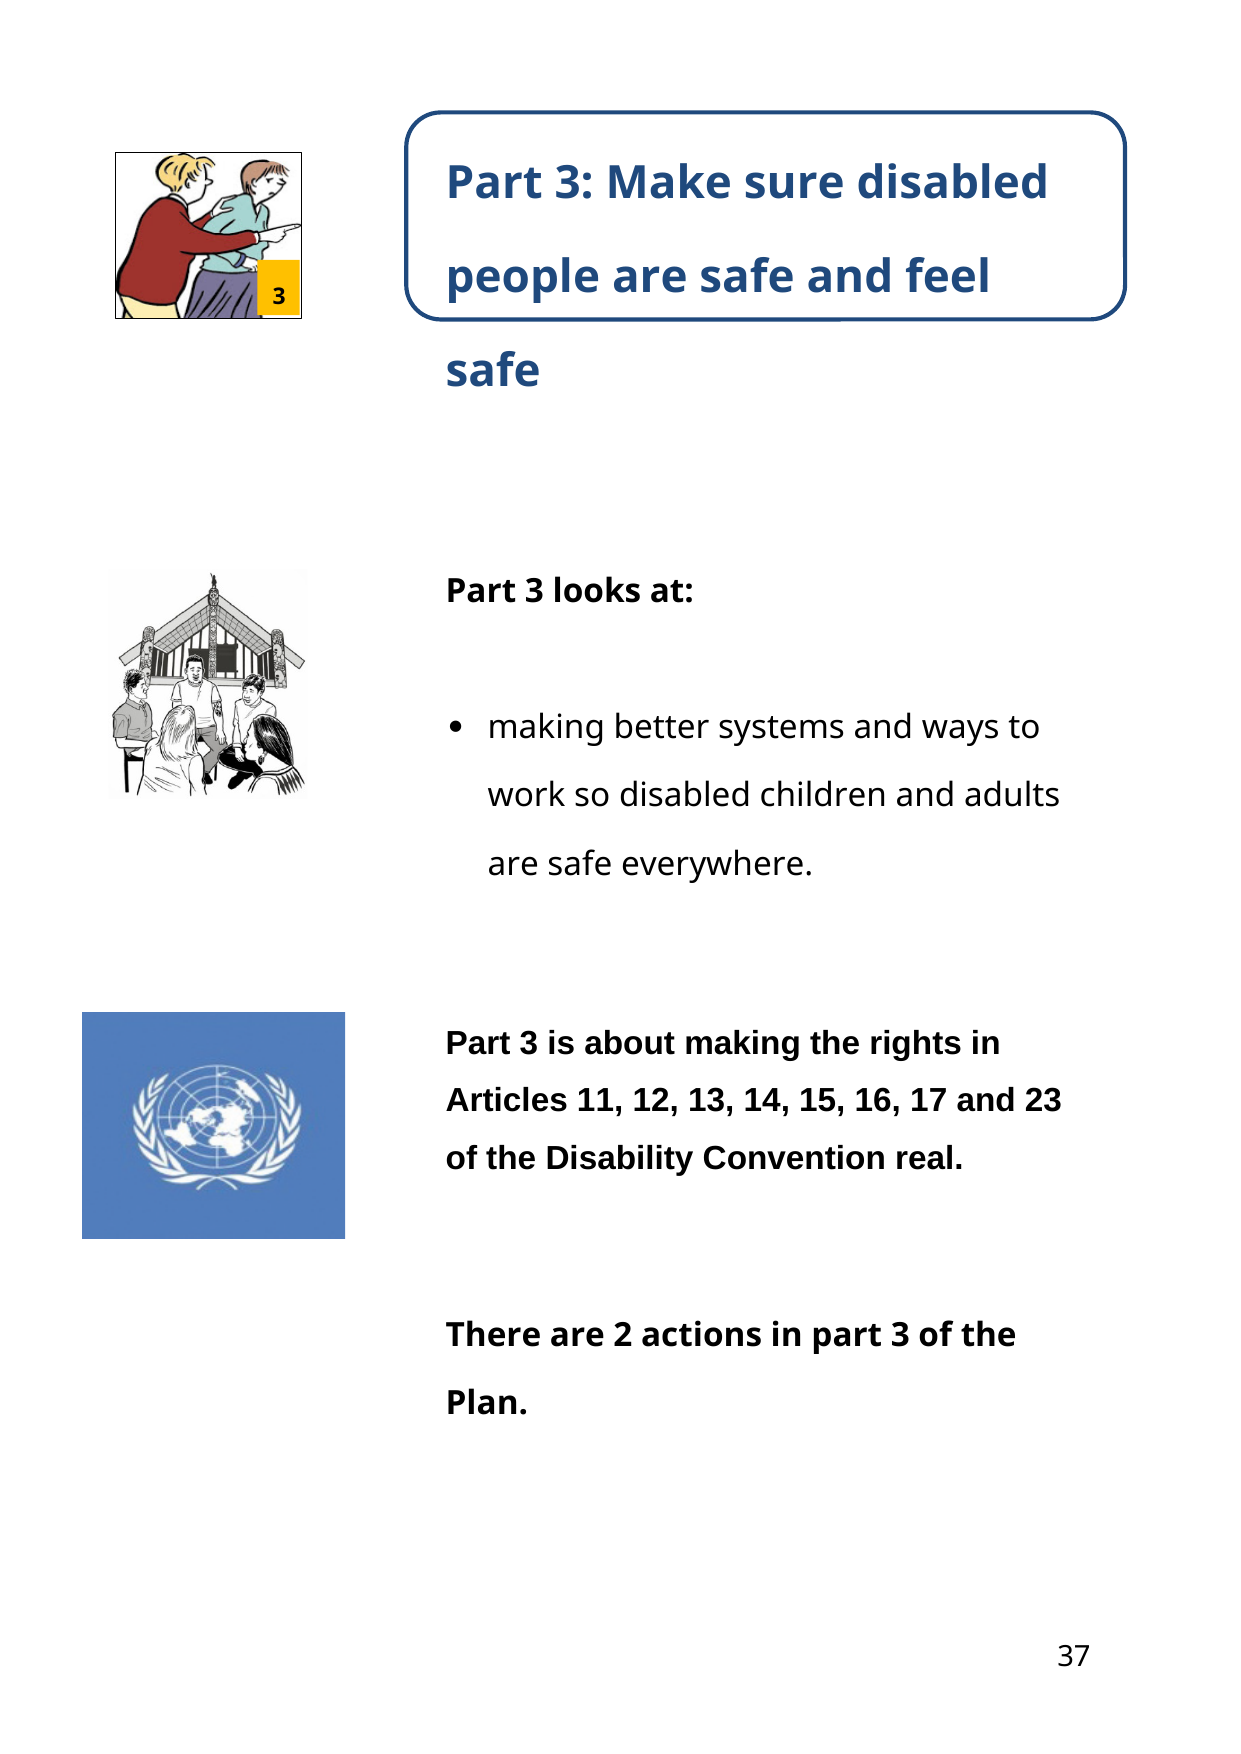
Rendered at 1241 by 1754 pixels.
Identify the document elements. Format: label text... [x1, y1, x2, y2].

text Part 3 looks at: [445, 567, 1090, 612]
text Part 3: Make sure disabled people are safe and feel safe [445, 322, 1090, 399]
text Part 3: Make sure disabled people are safe and feel safe [445, 150, 1090, 317]
list making better systems and ways to work so disabled children and adults are safe everywhere. [450, 703, 1090, 885]
list Part 3 is about making the rights in Articles 11, 12, 13, 14, 15, 16, 17 and 23 of the Disability Convention real. [445, 1023, 1090, 1176]
picture [108, 569, 308, 799]
picture [116, 153, 301, 318]
list There are 2 actions in part 3 of the Plan. [445, 1311, 1090, 1424]
